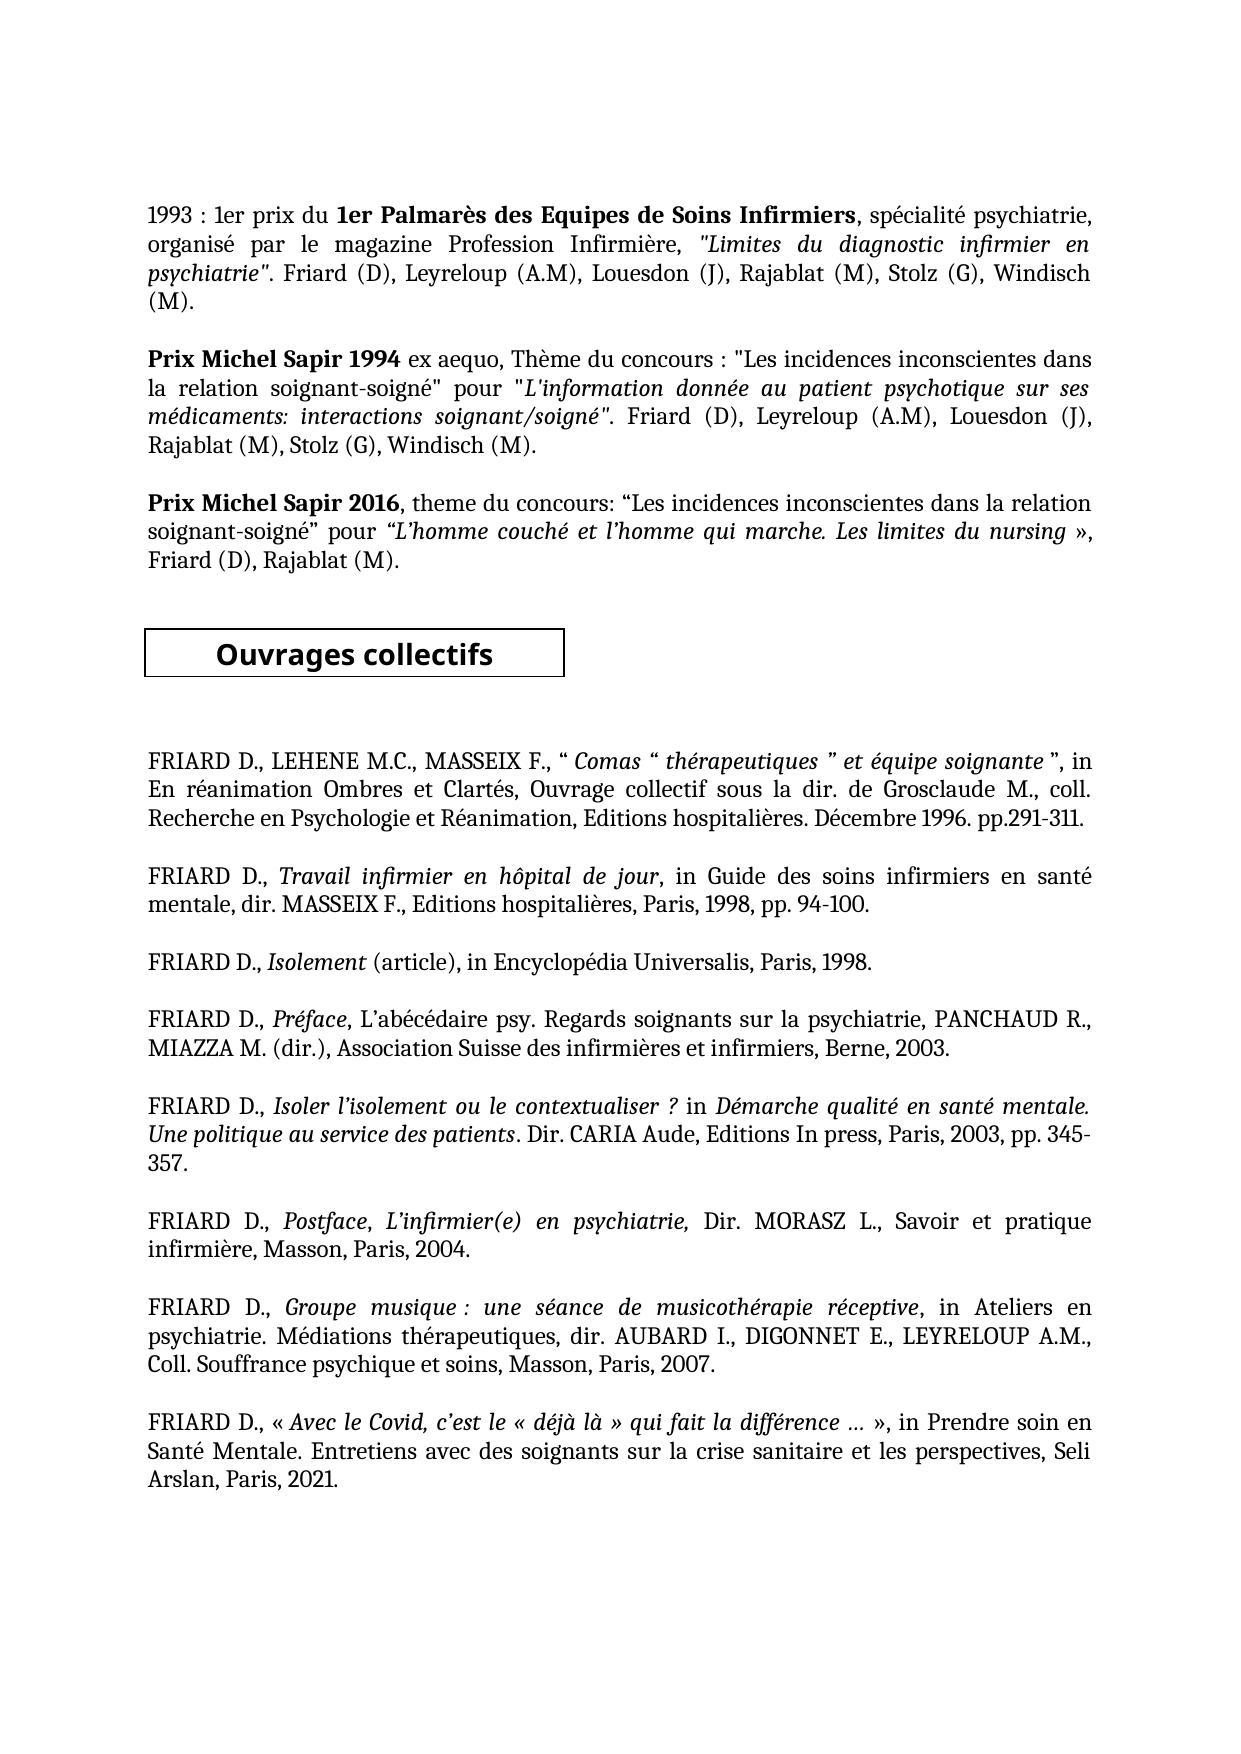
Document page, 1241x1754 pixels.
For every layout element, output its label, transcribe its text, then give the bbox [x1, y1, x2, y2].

text FRIARD D., Isolement (article), in Encyclopédia Universalis, Paris, 1998. [148, 948, 1093, 977]
text FRIARD D., Groupe musique : une séance de musicothérapie réceptive, in Ateliers en psychiatrie. Médiations thérapeutiques, dir. AUBARD I., DIGONNET E., LEYRELOUP A.M., Coll. Souffrance psychique et soins, Masson, Paris, 2007. [148, 1293, 1093, 1379]
text FRIARD D., Travail infirmier en hôpital de jour, in Guide des soins infirmiers en santé mentale, dir. MASSEIX F., Editions hospitalières, Paris, 1998, pp. 94-100. [148, 862, 1093, 919]
text FRIARD D., « Avec le Covid, c’est le « déjà là » qui fait la différence … », in Prendre soin en Santé Mentale. Entretiens avec des soignants sur la crise sanitaire et les perspectives, Seli Arslan, Paris, 2021. [148, 1408, 1093, 1494]
text FRIARD D., Isoler l’isolement ou le contextualiser ? in Démarche qualité en santé mentale. Une politique au service des patients. Dir. CARIA Aude, Editions In press, Paris, 2003, pp. 345-357. [148, 1092, 1093, 1178]
text Ouvrages collectifs [146, 630, 563, 676]
text 1993 : 1er prix du 1er Palmarès des Equipes de Soins Infirmiers, spécialité psychiatrie, organisé par le magazine Profession Infirmière, "Limites du diagnostic infirmier en psychiatrie". Friard (D), Leyreloup (A.M), Louesdon (J), Rajablat (M), Stolz (G), Windisch (M). [148, 201, 1093, 316]
text FRIARD D., Préface, L’abécédaire psy. Regards soignants sur la psychiatrie, PANCHAUD R., MIAZZA M. (dir.), Association Suisse des infirmières et infirmiers, Berne, 2003. [148, 1005, 1093, 1063]
text FRIARD D., LEHENE M.C., MASSEIX F., “ Comas “ thérapeutiques ” et équipe soignante ”, in En réanimation Ombres et Clartés, Ouvrage collectif sous la dir. de Grosclaude M., coll. Recherche en Psychologie et Réanimation, Editions hospitalières. Décembre 1996. pp.291-311. [148, 747, 1093, 833]
text Prix Michel Sapir 2016, theme du concours: “Les incidences inconscientes dans la relation soignant-soigné” pour “L’homme couché et l’homme qui marche. Les limites du nursing », Friard (D), Rajablat (M). [148, 488, 1093, 575]
text Prix Michel Sapir 1994 ex aequo, Thème du concours : "Les incidences inconscientes dans la relation soignant-soigné" pour "L'information donnée au patient psychotique sur ses médicaments: interactions soignant/soigné". Friard (D), Leyreloup (A.M), Louesdon (J), Rajablat (M), Stolz (G), Windisch (M). [148, 345, 1093, 460]
text FRIARD D., Postface, L’infirmier(e) en psychiatrie, Dir. MORASZ L., Savoir et pratique infirmière, Masson, Paris, 2004. [148, 1207, 1093, 1264]
